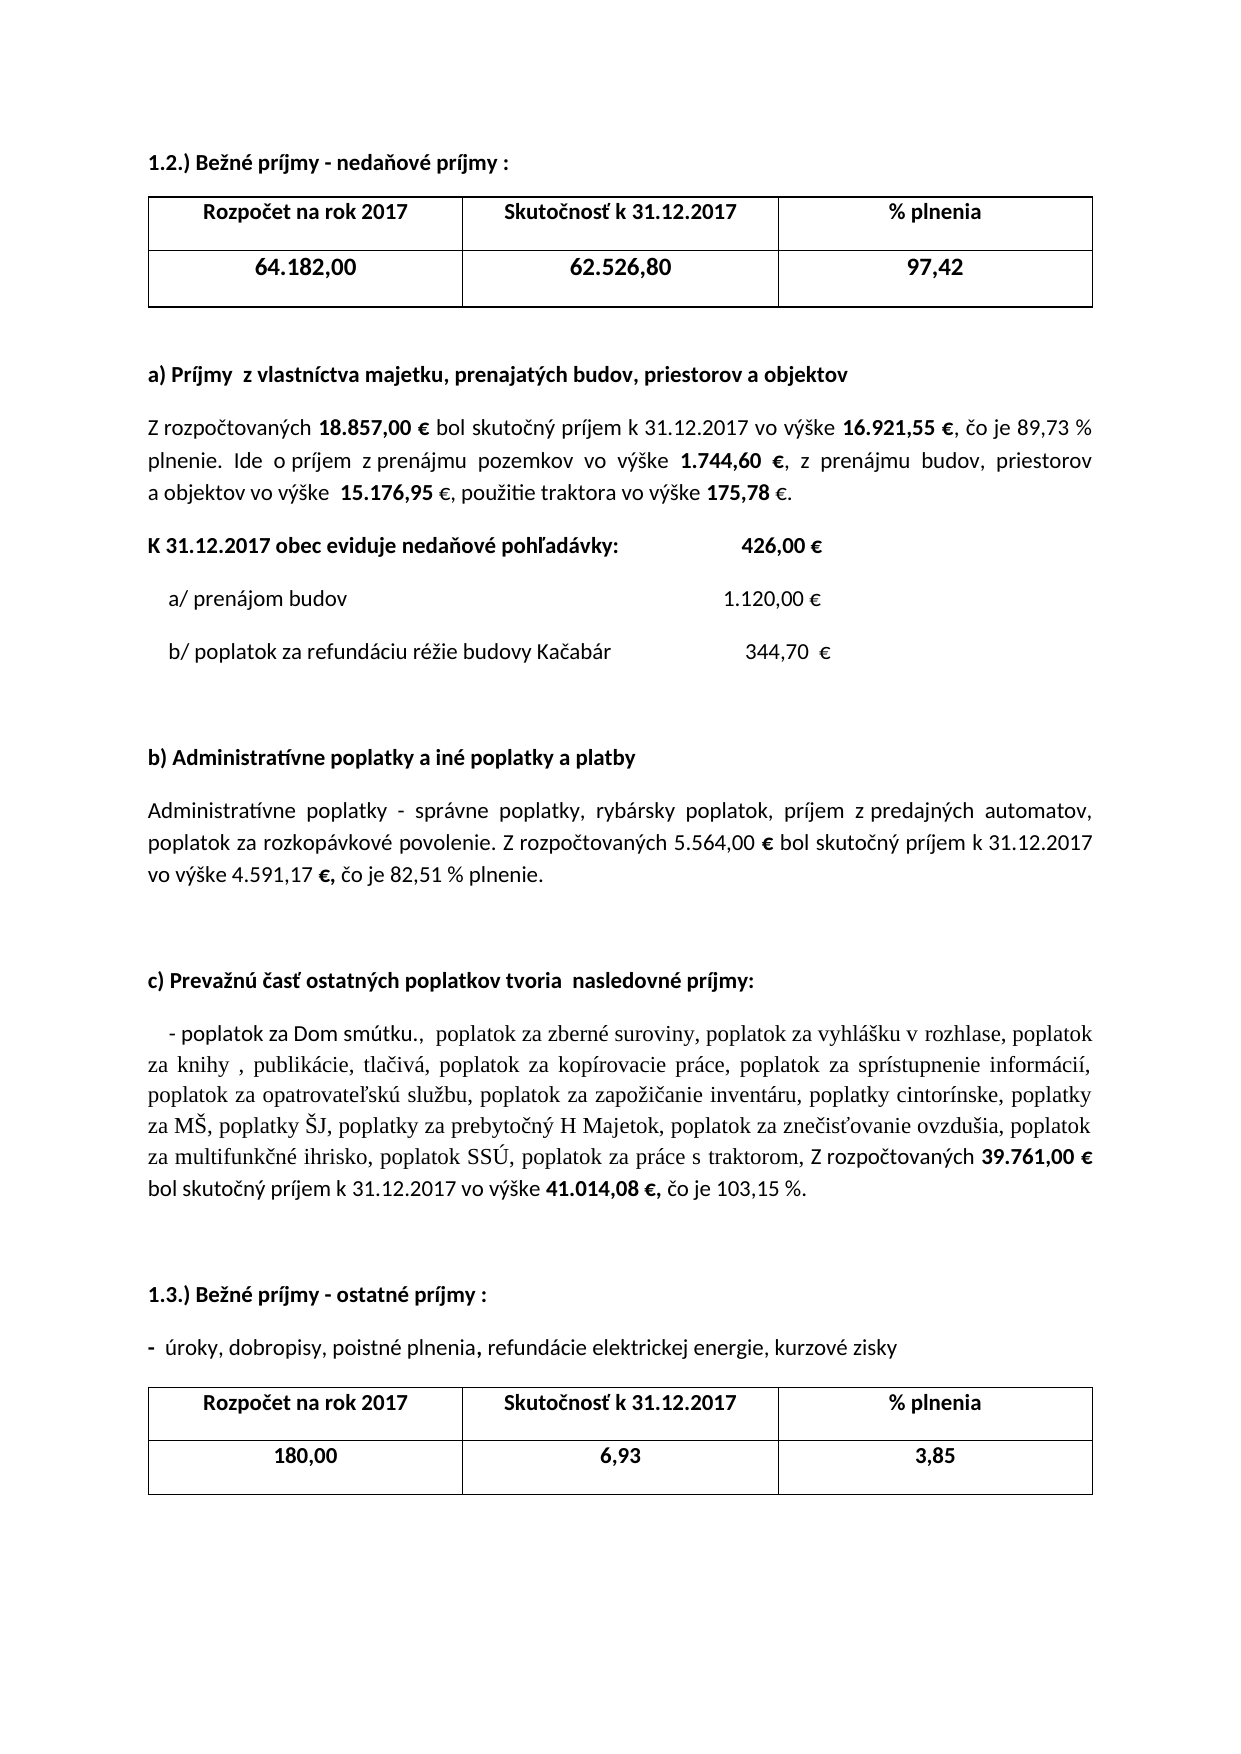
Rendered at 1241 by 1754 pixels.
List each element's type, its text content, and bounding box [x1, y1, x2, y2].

table_cell 97,42 [779, 251, 1092, 306]
table_header Skutočnosť k 31.12.2017 [463, 1388, 778, 1440]
text K 31.12.2017 obec eviduje nedaňové pohľadávky: 426,00 € [148, 531, 1093, 559]
table_header % plnenia [779, 198, 1092, 250]
text - poplatok za Dom smútku., poplatok za zberné suroviny, poplatok za vyhlášku v rozhlase, poplatok za knihy , publikácie, tlačivá, poplatok za kopírovacie práce, poplatok za sprístupnenie informácií, poplatok za opatrovateľskú službu, poplatok za zapožičanie inventáru, poplatky cintorínske, poplatky za MŠ, poplatky ŠJ, poplatky za prebytočný H Majetok, poplatok za znečisťovanie ovzdušia, poplatok za multifunkčné ihrisko, poplatok SSÚ, poplatok za práce s traktorom, Z rozpočtovaných 39.761,00 € bol skutočný príjem k 31.12.2017 vo výške 41.014,08 €, čo je 103,15 %. [148, 1019, 1093, 1202]
text - úroky, dobropisy, poistné plnenia, refundácie elektrickej energie, kurzové zisky [148, 1333, 1093, 1362]
table_cell 3,85 [779, 1441, 1092, 1494]
table_cell 62.526,80 [463, 251, 778, 306]
text b/ poplatok za refundáciu réžie budovy Kačabár 344,70 € [148, 637, 1093, 665]
text c) Prevažnú časť ostatných poplatkov tvoria nasledovné príjmy: [148, 966, 1093, 994]
table_header Rozpočet na rok 2017 [149, 198, 462, 250]
text Administratívne poplatky - správne poplatky, rybársky poplatok, príjem z predajných automatov, poplatok za rozkopávkové povolenie. Z rozpočtovaných 5.564,00 € bol skutočný príjem k 31.12.2017 vo výške 4.591,17 €, čo je 82,51 % plnenie. [148, 796, 1093, 888]
table_header % plnenia [779, 1388, 1092, 1440]
text a/ prenájom budov 1.120,00 € [148, 584, 1093, 612]
text Z rozpočtovaných 18.857,00 € bol skutočný príjem k 31.12.2017 vo výške 16.921,55 €, čo je 89,73 % plnenie. Ide o príjem z prenájmu pozemkov vo výške 1.744,60 €, z prenájmu budov, priestorov a objektov vo výške 15.176,95 €, použitie traktora vo výške 175,78 €. [148, 413, 1093, 506]
text b) Administratívne poplatky a iné poplatky a platby [148, 743, 1093, 771]
table_header Skutočnosť k 31.12.2017 [463, 198, 778, 250]
text a) Príjmy z vlastníctva majetku, prenajatých budov, priestorov a objektov [148, 361, 1093, 388]
table_cell 180,00 [149, 1441, 462, 1494]
table_header Rozpočet na rok 2017 [149, 1388, 462, 1440]
table_cell 64.182,00 [149, 251, 462, 306]
table_cell 6,93 [463, 1441, 778, 1494]
text 1.2.) Bežné príjmy - nedaňové príjmy : [148, 148, 1093, 176]
text 1.3.) Bežné príjmy - ostatné príjmy : [148, 1281, 1093, 1308]
